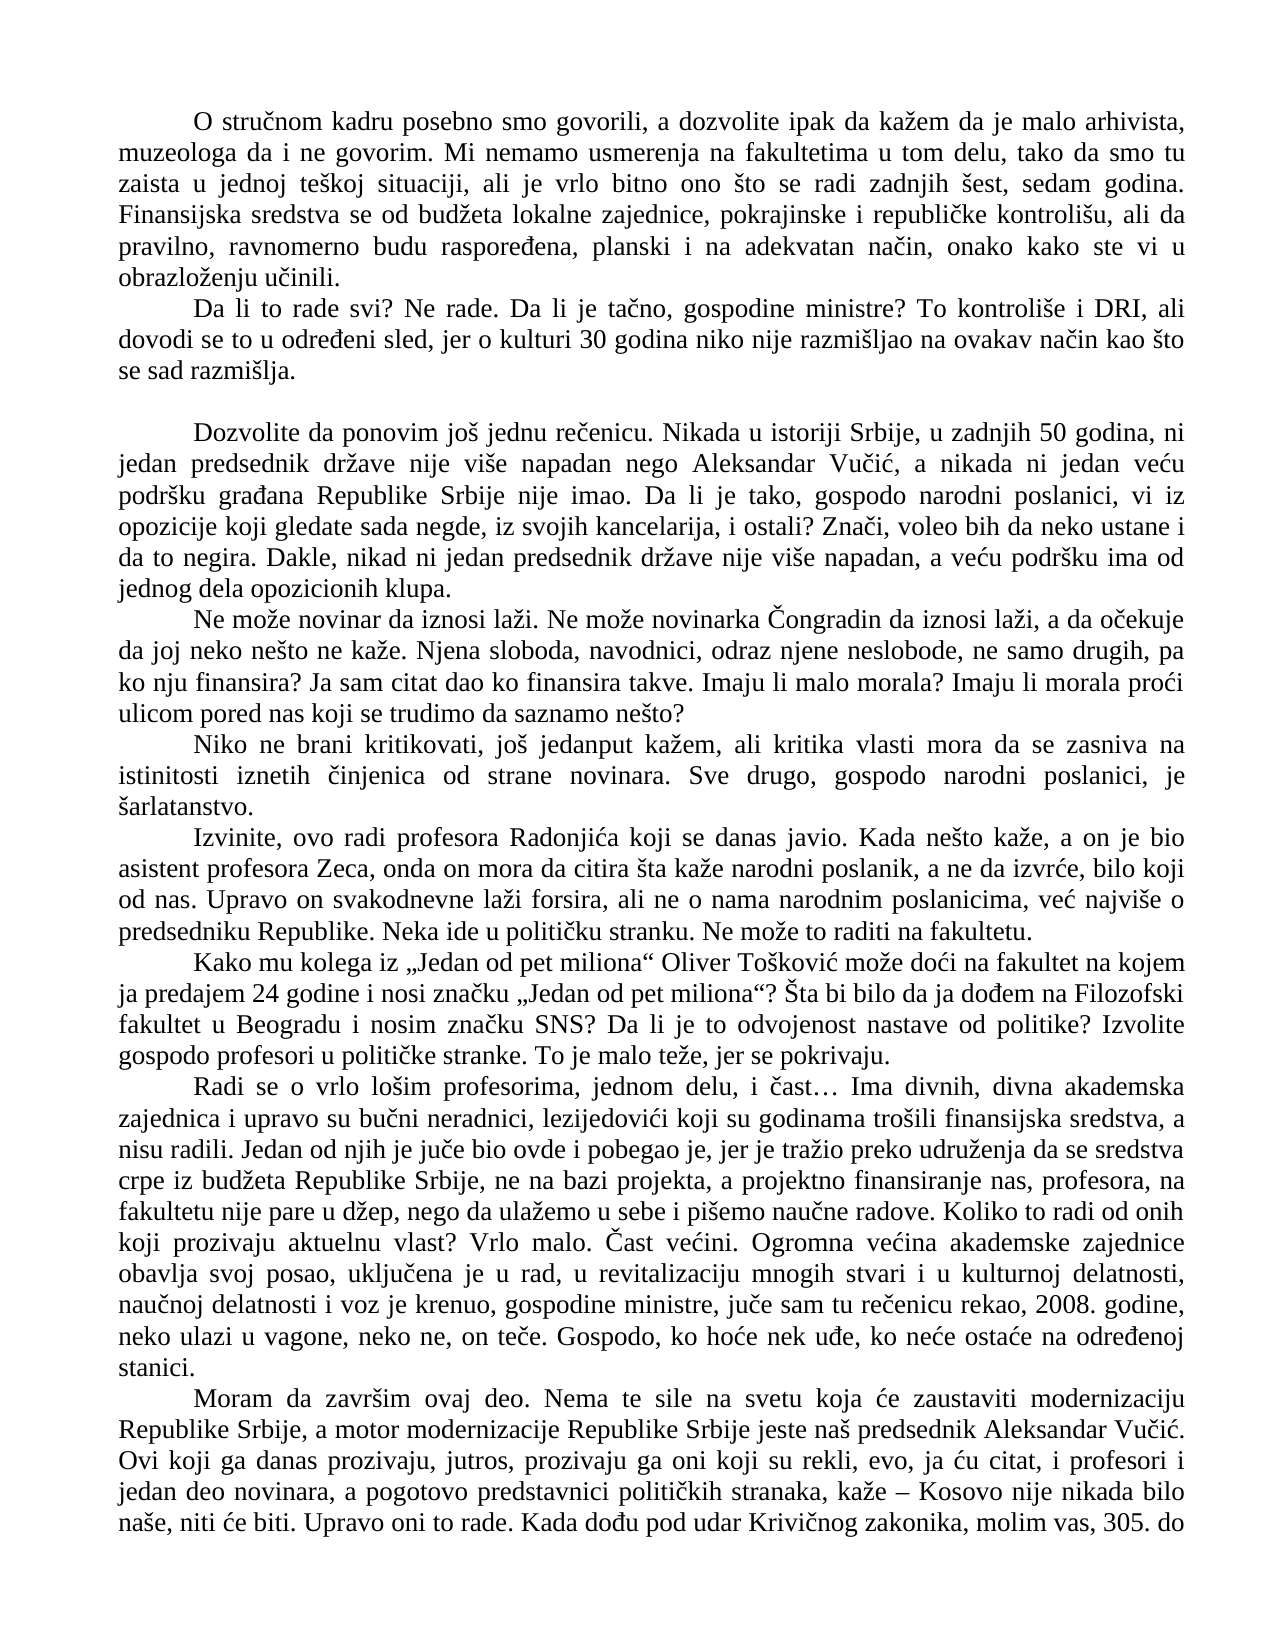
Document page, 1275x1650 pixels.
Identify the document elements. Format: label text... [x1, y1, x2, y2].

text Radi se o vrlo lošim profesorima, jednom delu, i čast… Ima divnih, divna akademska zajednica i upravo su bučni neradnici, lezijedovići koji su godinama trošili finansijska sredstva, a nisu radili. Jedan od njih je juče bio ovde i pobegao je, jer je tražio preko udruženja da se sredstva crpe iz budžeta Republike Srbije, ne na bazi projekta, a projektno finansiranje nas, profesora, na fakultetu nije pare u džep, nego da ulažemo u sebe i pišemo naučne radove. Koliko to radi od onih koji prozivaju aktuelnu vlast? Vrlo malo. Čast većini. Ogromna većina akademske zajednice obavlja svoj posao, uključena je u rad, u revitalizaciju mnogih stvari i u kulturnoj delatnosti, naučnoj delatnosti i voz je krenuo, gospodine ministre, juče sam tu rečenicu rekao, 2008. godine, neko ulazi u vagone, neko ne, on teče. Gospodo, ko hoće nek uđe, ko neće ostaće na određenoj stanici. [118, 1071, 1186, 1382]
text Niko ne brani kritikovati, još jedanput kažem, ali kritika vlasti mora da se zasniva na istinitosti iznetih činjenica od strane novinara. Sve drugo, gospodo narodni poslanici, je šarlatanstvo. [118, 728, 1186, 821]
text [118, 1382, 1186, 1538]
text Dozvolite da ponovim još jednu rečenicu. Nikada u istoriji Srbije, u zadnjih 50 godina, ni jedan predsednik države nije više napadan nego Aleksandar Vučić, a nikada ni jedan veću podršku građana Republike Srbije nije imao. Da li je tako, gospodo narodni poslanici, vi iz opozicije koji gledate sada negde, iz svojih kancelarija, i ostali? Znači, voleo bih da neko ustane i da to negira. Dakle, nikad ni jedan predsednik države nije više napadan, a veću podršku ima od jednog dela opozicionih klupa. [118, 416, 1186, 603]
text Ne može novinar da iznosi laži. Ne može novinarka Čongradin da iznosi laži, a da očekuje da joj neko nešto ne kaže. Njena sloboda, navodnici, odraz njene neslobode, ne samo drugih, pa ko nju finansira? Ja sam citat dao ko finansira takve. Imaju li malo morala? Imaju li morala proći ulicom pored nas koji se trudimo da saznamo nešto? [118, 603, 1186, 728]
text Da li to rade svi? Ne rade. Da li je tačno, gospodine ministre? To kontroliše i DRI, ali dovodi se to u određeni sled, jer o kulturi 30 godina niko nije razmišljao na ovakav način kao što se sad razmišlja. [118, 292, 1186, 385]
text Izvinite, ovo radi profesora Radonjića koji se danas javio. Kada nešto kaže, a on je bio asistent profesora Zeca, onda on mora da citira šta kaže narodni poslanik, a ne da izvrće, bilo koji od nas. Upravo on svakodnevne laži forsira, ali ne o nama narodnim poslanicima, već najviše o predsedniku Republike. Neka ide u političku stranku. Ne može to raditi na fakultetu. [118, 821, 1186, 946]
text Kako mu kolega iz „Jedan od pet miliona“ Oliver Tošković može doći na fakultet na kojem ja predajem 24 godine i nosi značku „Jedan od pet miliona“? Šta bi bilo da ja dođem na Filozofski fakultet u Beogradu i nosim značku SNS? Da li je to odvojenost nastave od politike? Izvolite gospodo profesori u političke stranke. To je malo teže, jer se pokrivaju. [118, 946, 1186, 1071]
text O stručnom kadru posebno smo govorili, a dozvolite ipak da kažem da je malo arhivista, muzeologa da i ne govorim. Mi nemamo usmerenja na fakultetima u tom delu, tako da smo tu zaista u jednoj teškoj situaciji, ali je vrlo bitno ono što se radi zadnjih šest, sedam godina. Finansijska sredstva se od budžeta lokalne zajednice, pokrajinske i republičke kontrolišu, ali da pravilno, ravnomerno budu raspoređena, planski i na adekvatan način, onako kako ste vi u obrazloženju učinili. [118, 105, 1186, 292]
